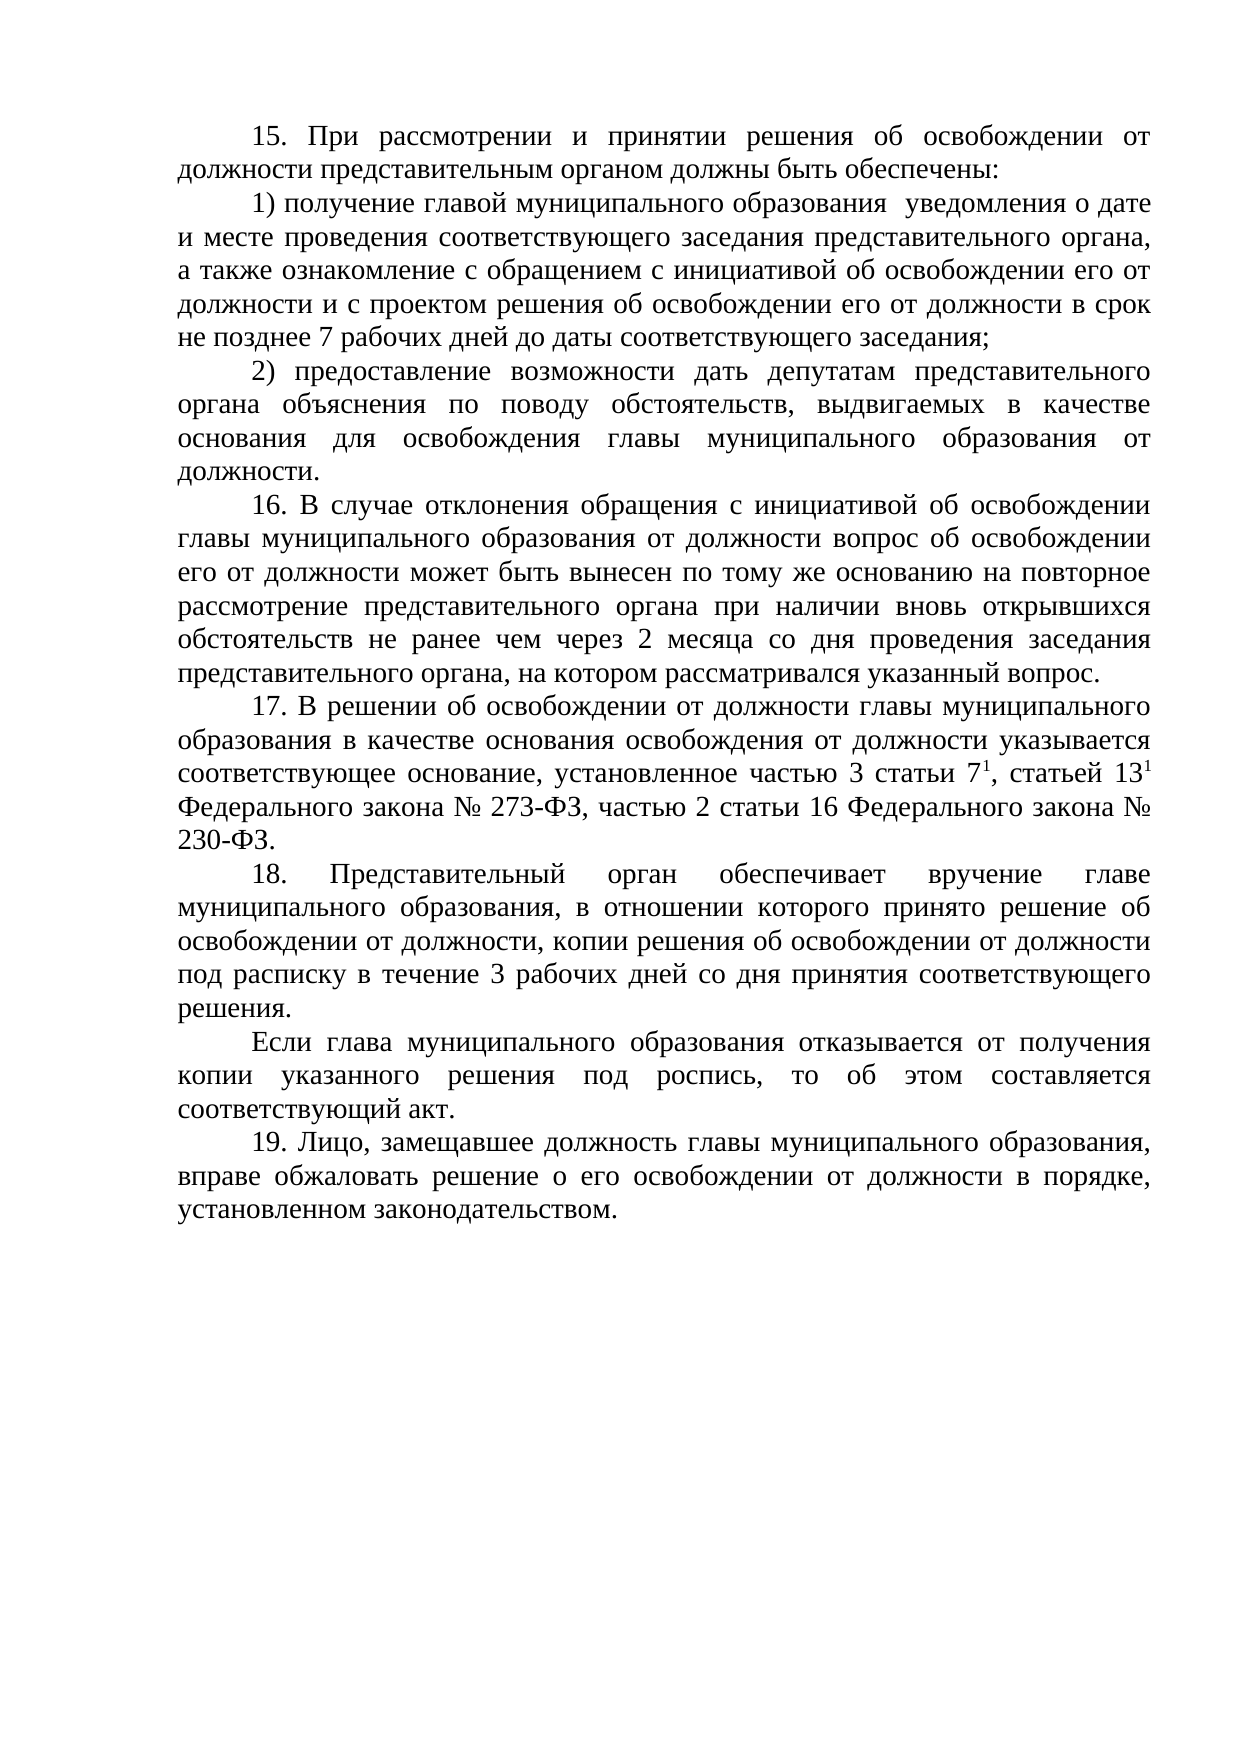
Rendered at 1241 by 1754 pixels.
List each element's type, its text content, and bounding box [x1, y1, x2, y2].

text 1) получение главой муниципального образования уведомления о дате и месте проведения соответствующего заседания представительного органа, а также ознакомление с обращением с инициативой об освобождении его от должности и с проектом решения об освобождении его от должности в срок не позднее 7 рабочих дней до даты соответствующего заседания; [177, 185, 1152, 353]
text 17. В решении об освобождении от должности главы муниципального образования в качестве основания освобождения от должности указывается соответствующее основание, установленное частью 3 статьи 71, статьей 131 Федерального закона № 273-ФЗ, частью 2 статьи 16 Федерального закона № 230-ФЗ. [177, 688, 1152, 856]
text 15. При рассмотрении и принятии решения об освобождении от должности представительным органом должны быть обеспечены: [177, 118, 1152, 185]
text 16. В случае отклонения обращения с инициативой об освобождении главы муниципального образования от должности вопрос об освобождении его от должности может быть вынесен по тому же основанию на повторное рассмотрение представительного органа при наличии вновь открывшихся обстоятельств не ранее чем через 2 месяца со дня проведения заседания представительного органа, на котором рассматривался указанный вопрос. [177, 487, 1152, 688]
text 2) предоставление возможности дать депутатам представительного органа объяснения по поводу обстоятельств, выдвигаемых в качестве основания для освобождения главы муниципального образования от должности. [177, 353, 1152, 487]
text 18. Представительный орган обеспечивает вручение главе муниципального образования, в отношении которого принято решение об освобождении от должности, копии решения об освобождении от должности под расписку в течение 3 рабочих дней со дня принятия соответствующего решения. [177, 856, 1152, 1024]
text Если глава муниципального образования отказывается от получения копии указанного решения под роспись, то об этом составляется соответствующий акт. [177, 1024, 1152, 1124]
text 19. Лицо, замещавшее должность главы муниципального образования, вправе обжаловать решение о его освобождении от должности в порядке, установленном законодательством. [177, 1124, 1152, 1225]
